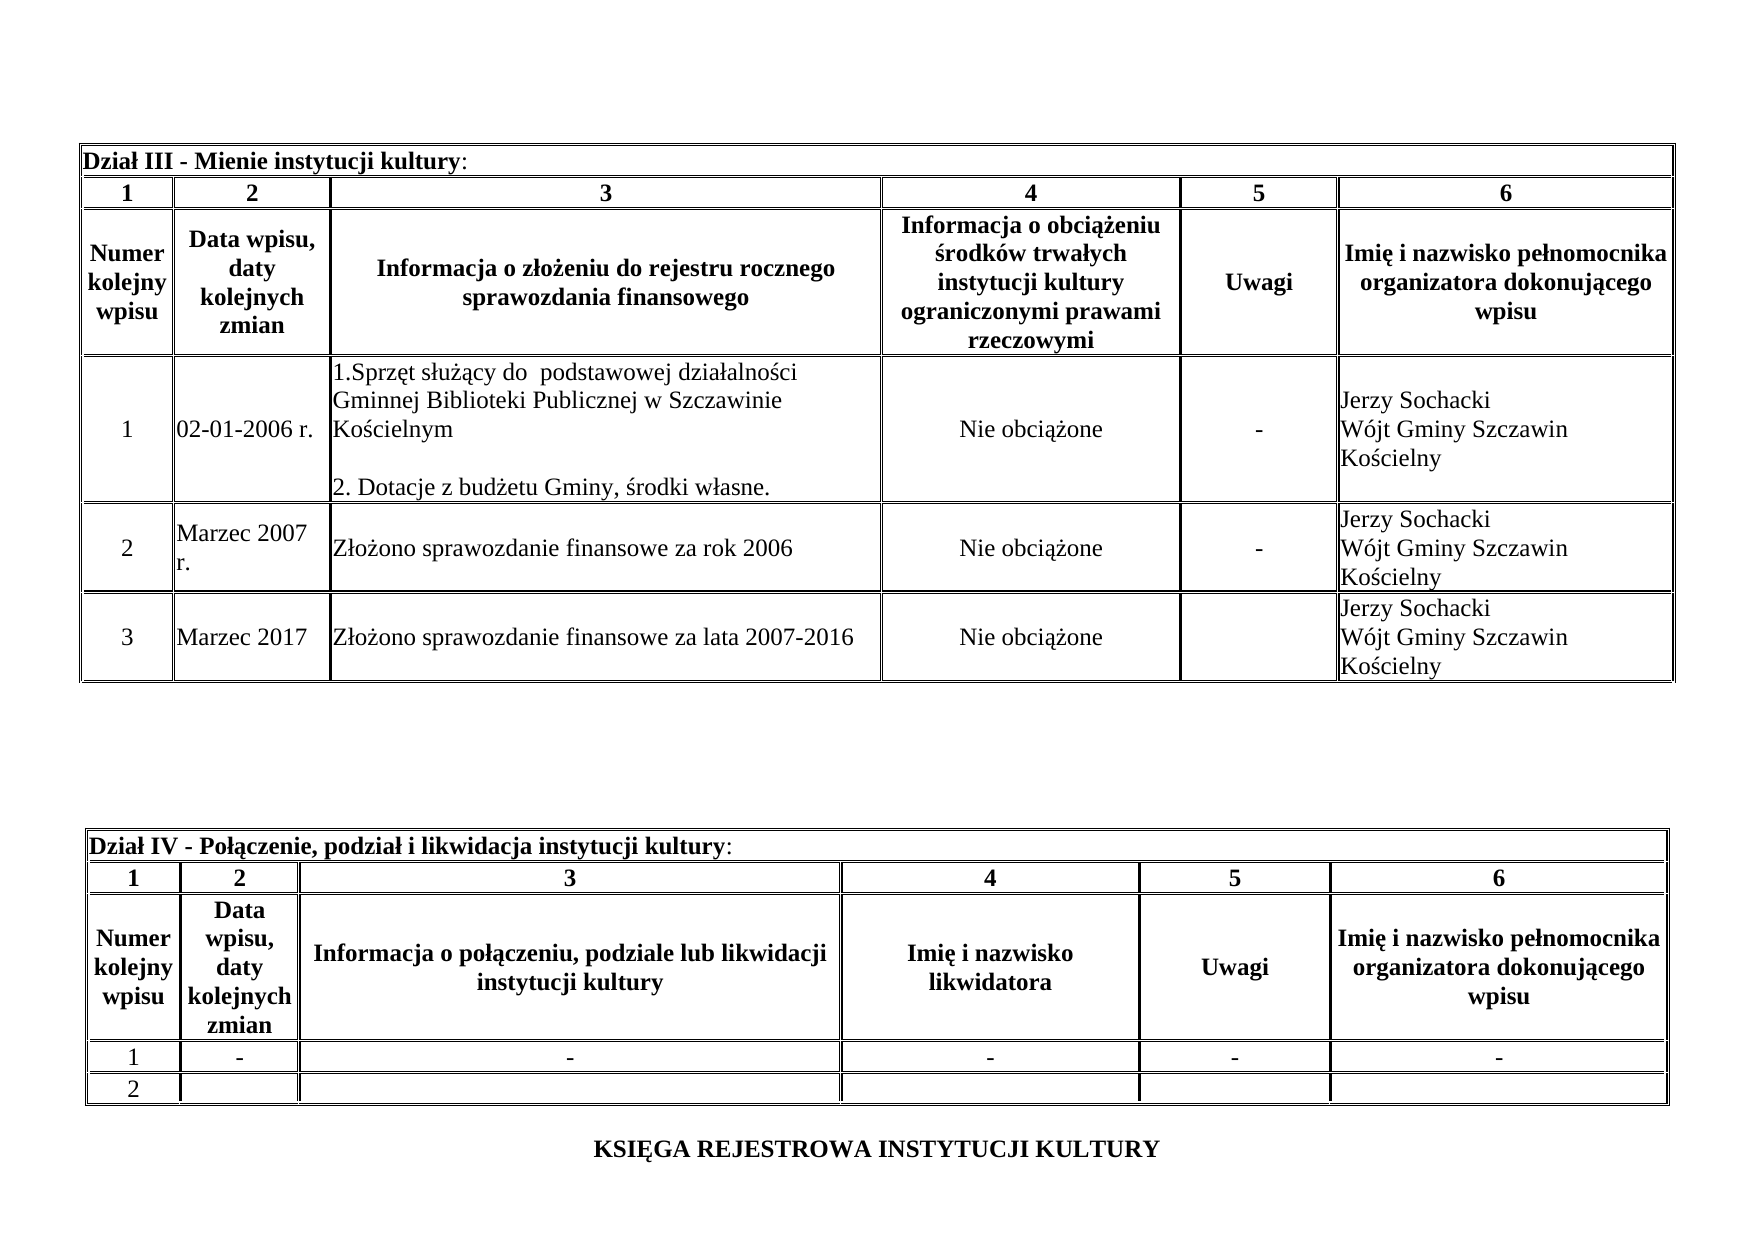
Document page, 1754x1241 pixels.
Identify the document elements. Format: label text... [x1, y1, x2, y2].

table_cell 2 [175, 178, 329, 206]
table_cell - [843, 1042, 1138, 1071]
table_cell Imię i nazwisko likwidatora [843, 895, 1138, 1038]
table_cell - [1182, 504, 1336, 590]
table_cell Numer kolejny wpisu [86, 892, 180, 1038]
table_cell [841, 1074, 1139, 1102]
table_cell [180, 1071, 299, 1102]
table_cell Jerzy Sochacki Wójt Gminy Szczawin Kościelny [1340, 590, 1673, 680]
table_cell Uwagi [1182, 210, 1336, 353]
table_header Dział III - Mienie instytucji kultury: [82, 146, 1672, 174]
table_cell 3 [332, 178, 880, 206]
table_cell [1330, 1071, 1668, 1102]
table_cell - [1182, 357, 1336, 501]
table_cell Informacja o obciążeniu środków trwałych instytucji kultury ograniczonymi prawami rzeczowymi [883, 210, 1179, 353]
table_cell Data wpisu, daty kolejnych zmian [175, 210, 329, 353]
table_cell [1139, 1074, 1330, 1102]
table_cell 5 [1182, 178, 1336, 206]
table_cell Marzec 2017 [175, 594, 329, 680]
table_cell - [1141, 1042, 1329, 1071]
table_cell 6 [1340, 175, 1673, 206]
table_cell 1 [82, 175, 172, 206]
table_cell Nie obciążone [883, 504, 1179, 590]
table_cell 6 [1332, 860, 1667, 892]
table_cell Imię i nazwisko pełnomocnika organizatora dokonującego wpisu [1330, 892, 1668, 1038]
table_cell 3 [82, 590, 172, 680]
table_cell 2 [86, 1071, 180, 1102]
table_cell Data wpisu, daty kolejnych zmian [182, 895, 297, 1038]
table_cell 02-01-2006 r. [175, 357, 329, 501]
table_cell 2 [80, 501, 174, 590]
table_cell Złożono sprawozdanie finansowe za rok 2006 [332, 504, 880, 590]
table_cell - [301, 1042, 839, 1071]
table_cell Nie obciążone [883, 594, 1179, 680]
table_cell 3 [301, 863, 839, 892]
table_cell 2 [182, 863, 297, 892]
table_cell Uwagi [1141, 895, 1329, 1038]
table_cell Jerzy Sochacki Wójt Gminy Szczawin Kościelny [1340, 354, 1673, 501]
table_cell Numer kolejny wpisu [82, 206, 172, 353]
table_cell 1 [82, 354, 172, 501]
table_cell - [1332, 1039, 1667, 1071]
table_cell Jerzy Sochacki Wójt Gminy Szczawin Kościelny [1338, 501, 1674, 590]
table_cell 1.Sprzęt służący do podstawowej działalności Gminnej Biblioteki Publicznej w Szczawinie Kościelnym 2. Dotacje z budżetu Gminy, środki własne. [332, 357, 880, 501]
table_cell 4 [843, 863, 1138, 892]
table_cell Złożono sprawozdanie finansowe za lata 2007-2016 [332, 594, 880, 680]
table_cell - [182, 1042, 297, 1071]
table_cell Informacja o złożeniu do rejestru rocznego sprawozdania finansowego [332, 210, 880, 353]
table_cell 1 [88, 860, 179, 892]
table_cell Nie obciążone [883, 357, 1179, 501]
table_cell [1182, 594, 1336, 680]
table_cell 1 [88, 1039, 179, 1071]
table_cell Marzec 2007 r. [175, 504, 329, 590]
table_cell Informacja o połączeniu, podziale lub likwidacji instytucji kultury [301, 895, 839, 1038]
table_header Dział IV - Połączenie, podział i likwidacja instytucji kultury: [88, 831, 1666, 859]
text KSIĘGA REJESTROWA INSTYTUCJI KULTURY [148, 1134, 1606, 1163]
table_cell Imię i nazwisko pełnomocnika organizatora dokonującego wpisu [1340, 206, 1673, 353]
table_cell 5 [1141, 863, 1329, 892]
table_cell [299, 1071, 841, 1102]
table_cell 4 [883, 178, 1179, 206]
